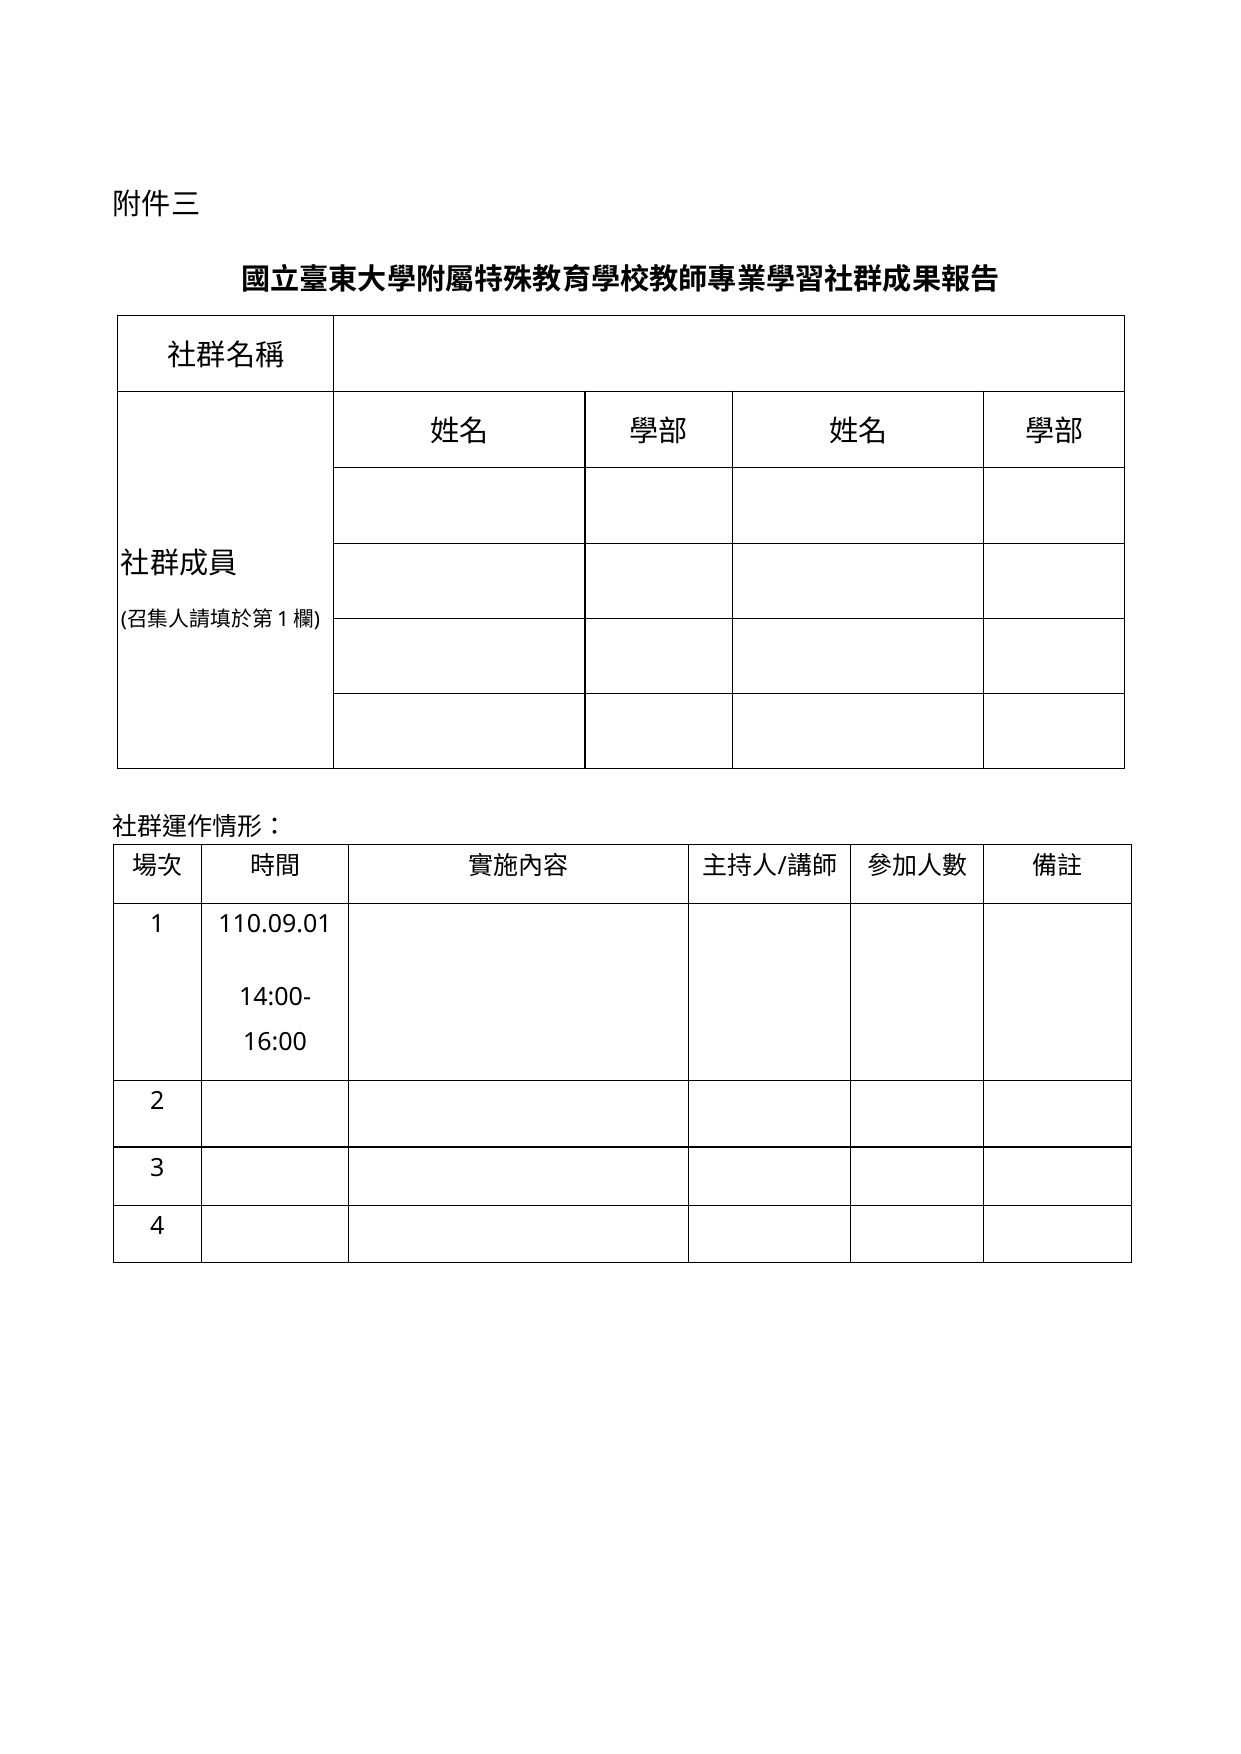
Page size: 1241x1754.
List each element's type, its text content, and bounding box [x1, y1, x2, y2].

table_cell [349, 1081, 688, 1146]
table_cell [984, 694, 1124, 768]
table_cell [689, 1148, 850, 1204]
table_cell [984, 1081, 1131, 1146]
table_cell [349, 904, 688, 1080]
table_cell [984, 1206, 1131, 1262]
table_cell [984, 904, 1131, 1080]
table_cell [733, 694, 983, 768]
table_cell [851, 1081, 983, 1146]
table_header 備註 [984, 845, 1131, 903]
text 社群運作情形： [112, 806, 1128, 844]
table_header 社群名稱 [118, 316, 333, 391]
table_cell [334, 468, 584, 543]
table_cell 學部 [984, 392, 1124, 467]
table_header 主持人/講師 [689, 845, 850, 903]
table_cell 110.09.01 14:00-16:00 [202, 904, 348, 1080]
table_cell [202, 1206, 348, 1262]
table_header 場次 [114, 845, 201, 903]
table_cell [202, 1081, 348, 1146]
table_cell [689, 1206, 850, 1262]
table_cell [689, 904, 850, 1080]
table_cell [851, 1206, 983, 1262]
table_cell [851, 1148, 983, 1204]
table_cell [334, 694, 584, 768]
table_cell [733, 619, 983, 693]
table_cell [984, 468, 1124, 543]
table_cell 4 [114, 1206, 201, 1262]
table_cell [689, 1081, 850, 1146]
table_cell 姓名 [334, 392, 584, 467]
table_cell [334, 544, 584, 618]
table_header 實施內容 [349, 845, 688, 903]
table_cell [586, 468, 732, 543]
text 附件三 [112, 164, 1128, 239]
table_cell 3 [114, 1148, 201, 1204]
table_cell [984, 619, 1124, 693]
table_cell 姓名 [733, 392, 983, 467]
table_cell [202, 1148, 348, 1204]
table_cell [733, 544, 983, 618]
table_header 時間 [202, 845, 348, 903]
table_cell [334, 619, 584, 693]
table_cell [733, 468, 983, 543]
table_cell [851, 904, 983, 1080]
table_cell 學部 [586, 392, 732, 467]
table_cell [349, 1148, 688, 1204]
table_cell 2 [114, 1081, 201, 1146]
table_cell [349, 1206, 688, 1262]
table_cell [586, 619, 732, 693]
table_cell 1 [114, 904, 201, 1080]
table_header [334, 316, 1124, 391]
table_header 參加人數 [851, 845, 983, 903]
text 國立臺東大學附屬特殊教育學校教師專業學習社群成果報告 [112, 239, 1128, 314]
table_cell 社群成員 (召集人請填於第1欄) [118, 392, 333, 768]
table_cell [984, 544, 1124, 618]
table_cell [586, 694, 732, 768]
table_cell [586, 544, 732, 618]
table_cell [984, 1148, 1131, 1204]
